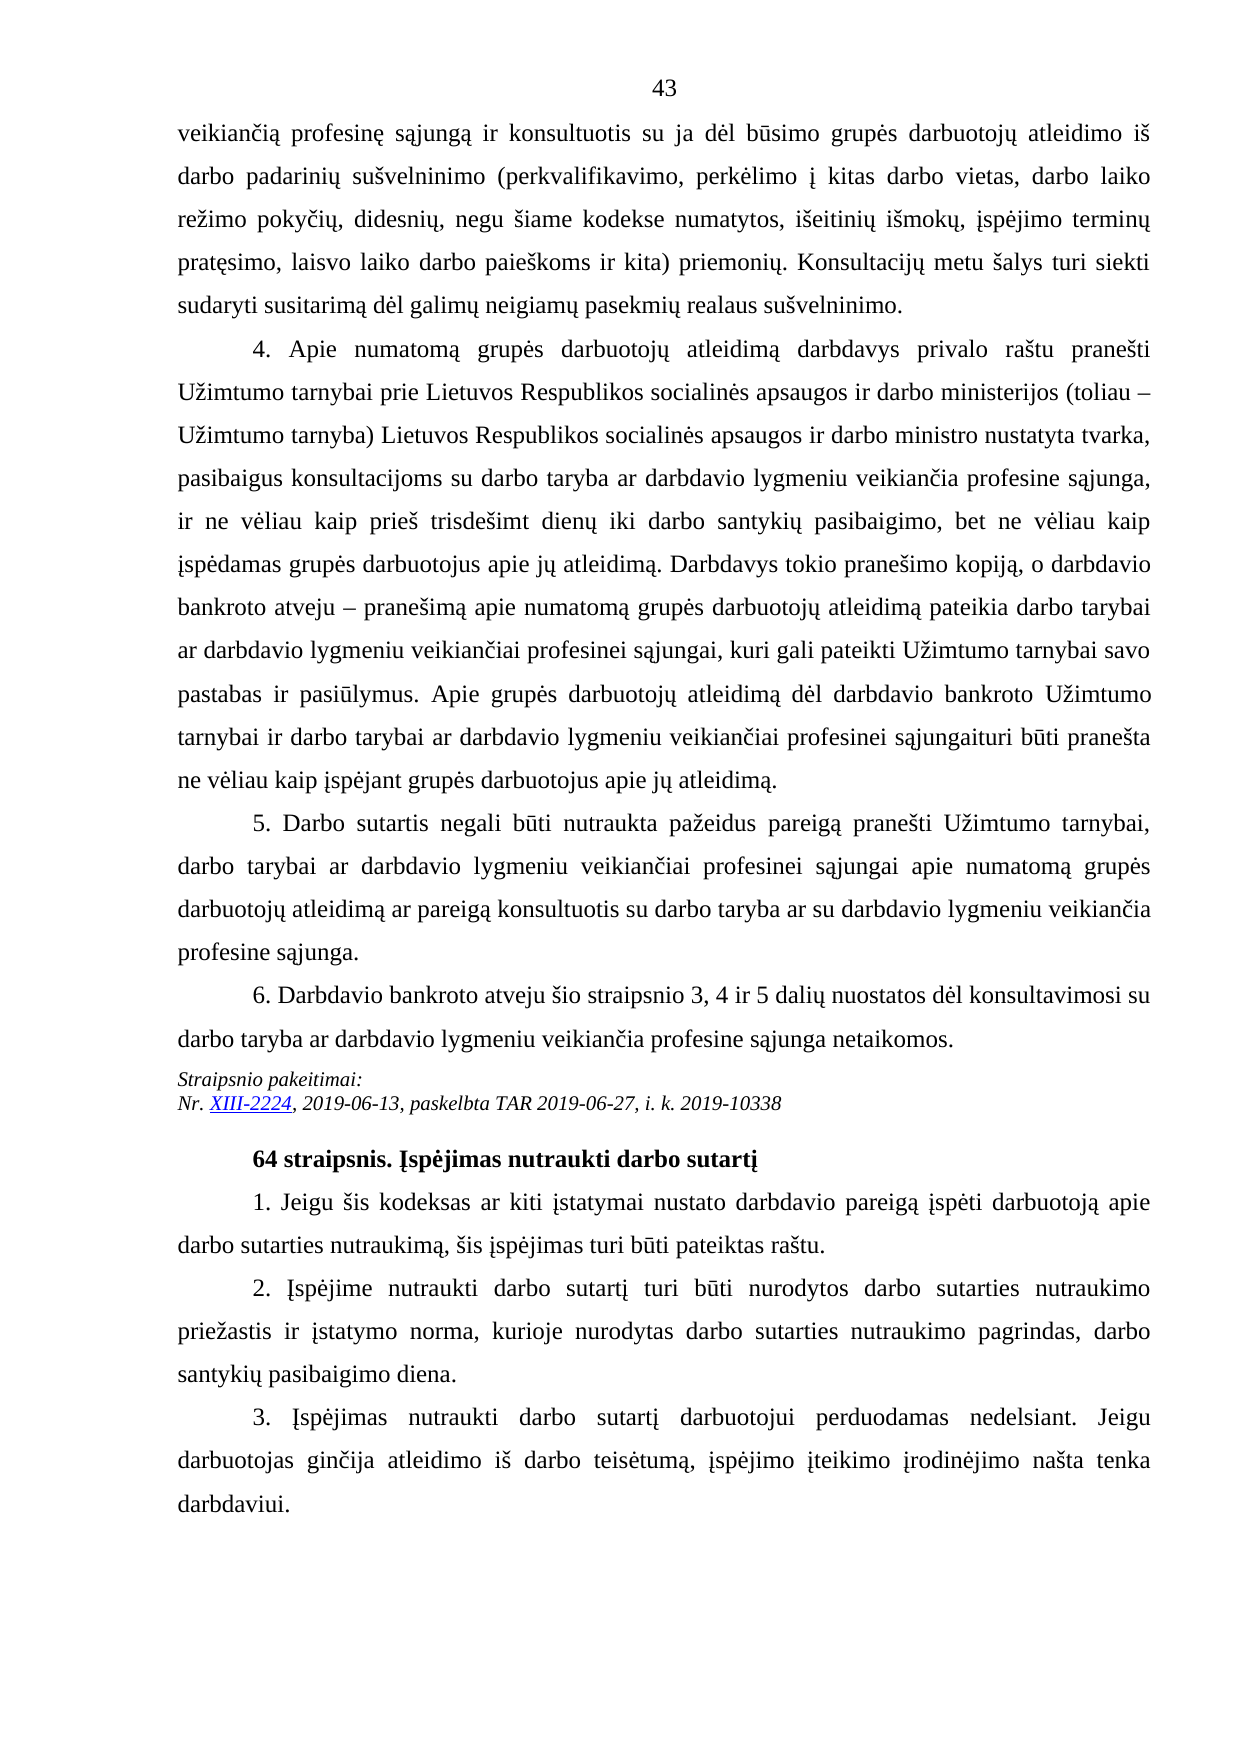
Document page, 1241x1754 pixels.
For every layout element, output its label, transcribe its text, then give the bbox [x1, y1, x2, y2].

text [177, 118, 1152, 319]
text 5. Darbo sutartis negali būti nutraukta pažeidus pareigą pranešti Užimtumo tarnybai, darbo tarybai ar darbdavio lygmeniu veikiančiai profesinei sąjungai apie numatomą grupės darbuotojų atleidimą ar pareigą konsultuotis su darbo taryba ar su darbdavio lygmeniu veikiančia profesine sąjunga. [177, 808, 1152, 966]
text 64 straipsnis. Įspėjimas nutraukti darbo sutartį [177, 1144, 1152, 1172]
text 4. Apie numatomą grupės darbuotojų atleidimą darbdavys privalo raštu pranešti Užimtumo tarnybai prie Lietuvos Respublikos socialinės apsaugos ir darbo ministerijos (toliau – Užimtumo tarnyba) Lietuvos Respublikos socialinės apsaugos ir darbo ministro nustatyta tvarka, pasibaigus konsultacijoms su darbo taryba ar darbdavio lygmeniu veikiančia profesine sąjunga, ir ne vėliau kaip prieš trisdešimt dienų iki darbo santykių pasibaigimo, bet ne vėliau kaip įspėdamas grupės darbuotojus apie jų atleidimą. Darbdavys tokio pranešimo kopiją, o darbdavio bankroto atveju – pranešimą apie numatomą grupės darbuotojų atleidimą pateikia darbo tarybai ar darbdavio lygmeniu veikiančiai profesinei sąjungai, kuri gali pateikti Užimtumo tarnybai savo pastabas ir pasiūlymus. Apie grupės darbuotojų atleidimą dėl darbdavio bankroto Užimtumo tarnybai ir darbo tarybai ar darbdavio lygmeniu veikiančiai profesinei sąjungaituri būti pranešta ne vėliau kaip įspėjant grupės darbuotojus apie jų atleidimą. [177, 334, 1152, 794]
text Straipsnio pakeitimai: [177, 1067, 1152, 1091]
text 6. Darbdavio bankroto atveju šio straipsnio 3, 4 ir 5 dalių nuostatos dėl konsultavimosi su darbo taryba ar darbdavio lygmeniu veikiančia profesine sąjunga netaikomos. [177, 981, 1152, 1052]
text 1. Jeigu šis kodeksas ar kiti įstatymai nustato darbdavio pareigą įspėti darbuotoją apie darbo sutarties nutraukimą, šis įspėjimas turi būti pateiktas raštu. [177, 1187, 1152, 1259]
text 3. Įspėjimas nutraukti darbo sutartį darbuotojui perduodamas nedelsiant. Jeigu darbuotojas ginčija atleidimo iš darbo teisėtumą, įspėjimo įteikimo įrodinėjimo našta tenka darbdaviui. [177, 1402, 1152, 1517]
text Nr. XIII-2224, 2019-06-13, paskelbta TAR 2019-06-27, i. k. 2019-10338 [177, 1091, 1152, 1115]
text 2. Įspėjime nutraukti darbo sutartį turi būti nurodytos darbo sutarties nutraukimo priežastis ir įstatymo norma, kurioje nurodytas darbo sutarties nutraukimo pagrindas, darbo santykių pasibaigimo diena. [177, 1273, 1152, 1388]
